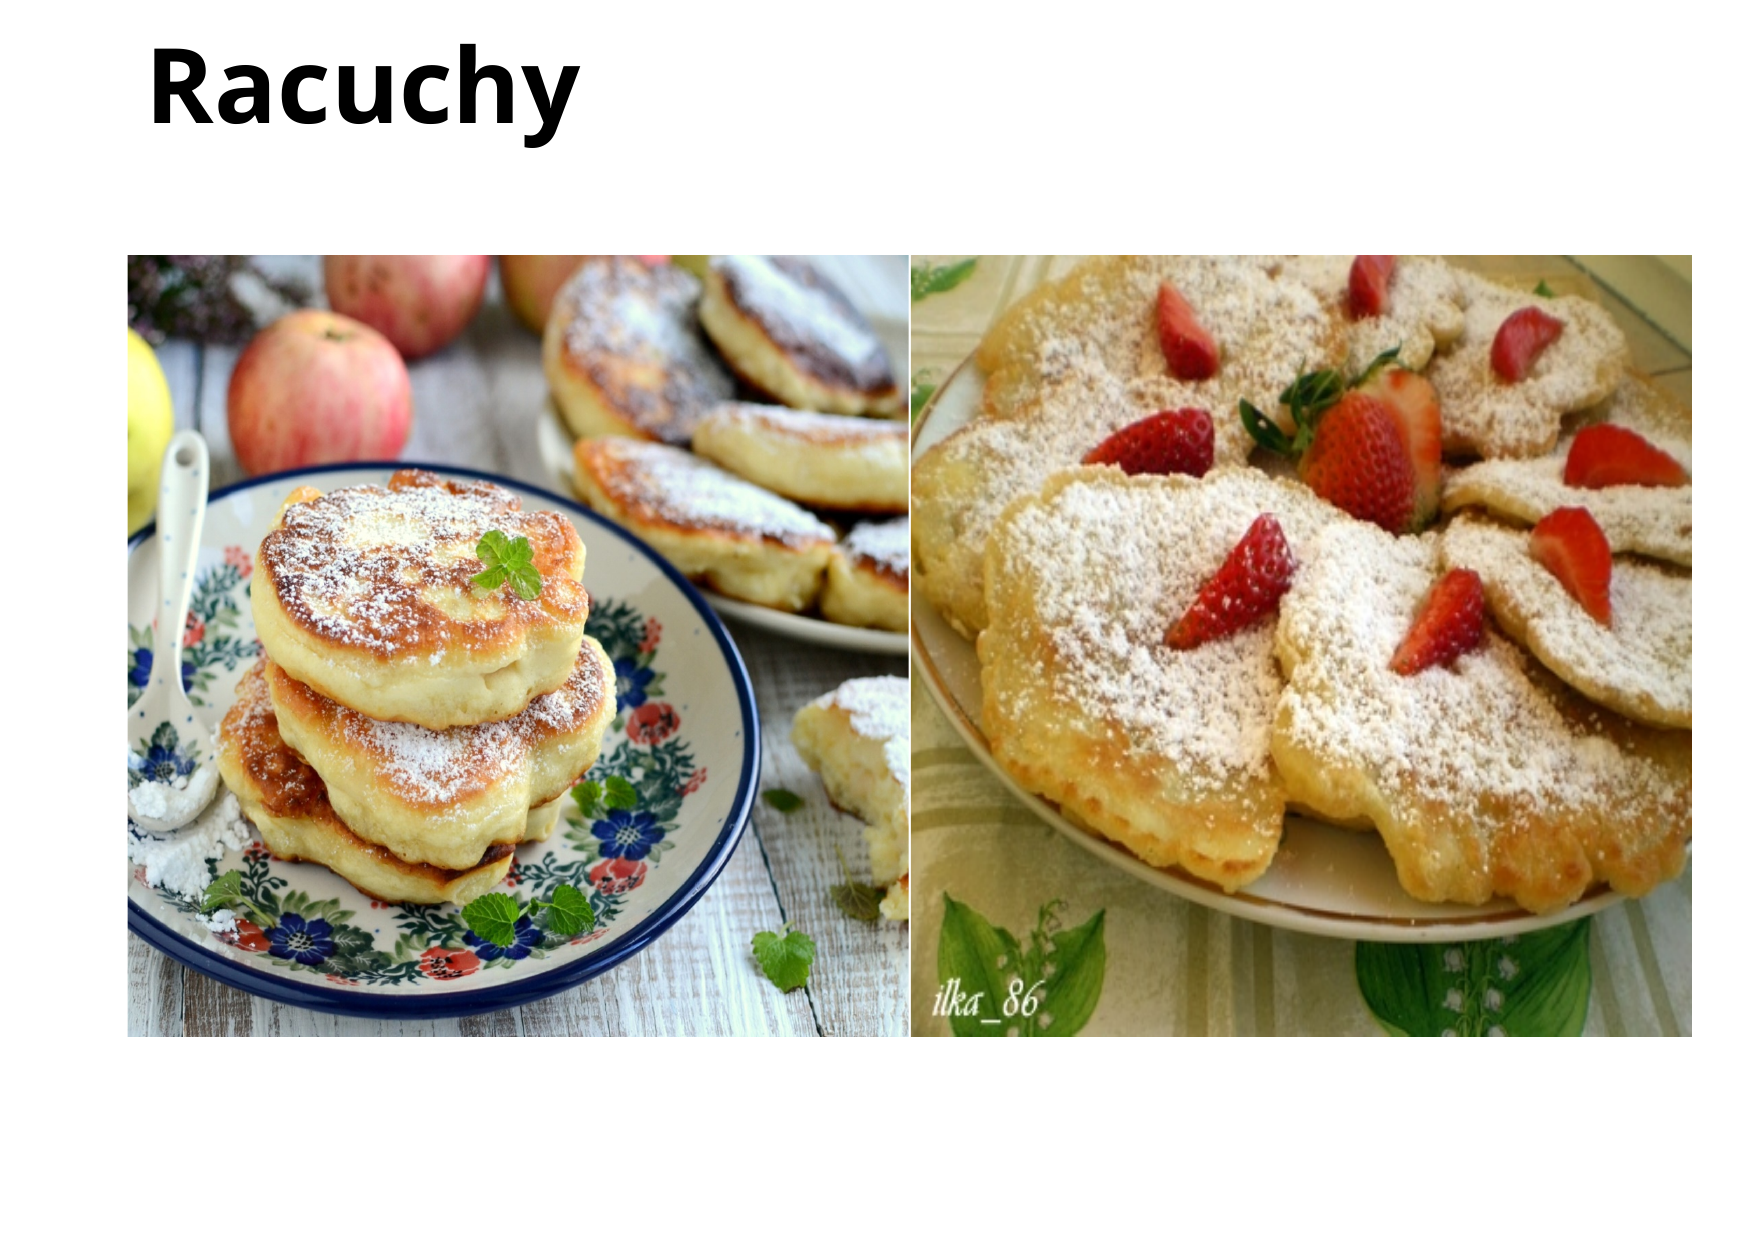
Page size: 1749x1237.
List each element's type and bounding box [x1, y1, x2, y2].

table_cell [1692, 255, 1696, 1037]
table_header [124, 52, 1696, 255]
picture [910, 255, 1692, 1037]
picture [127, 255, 909, 1037]
